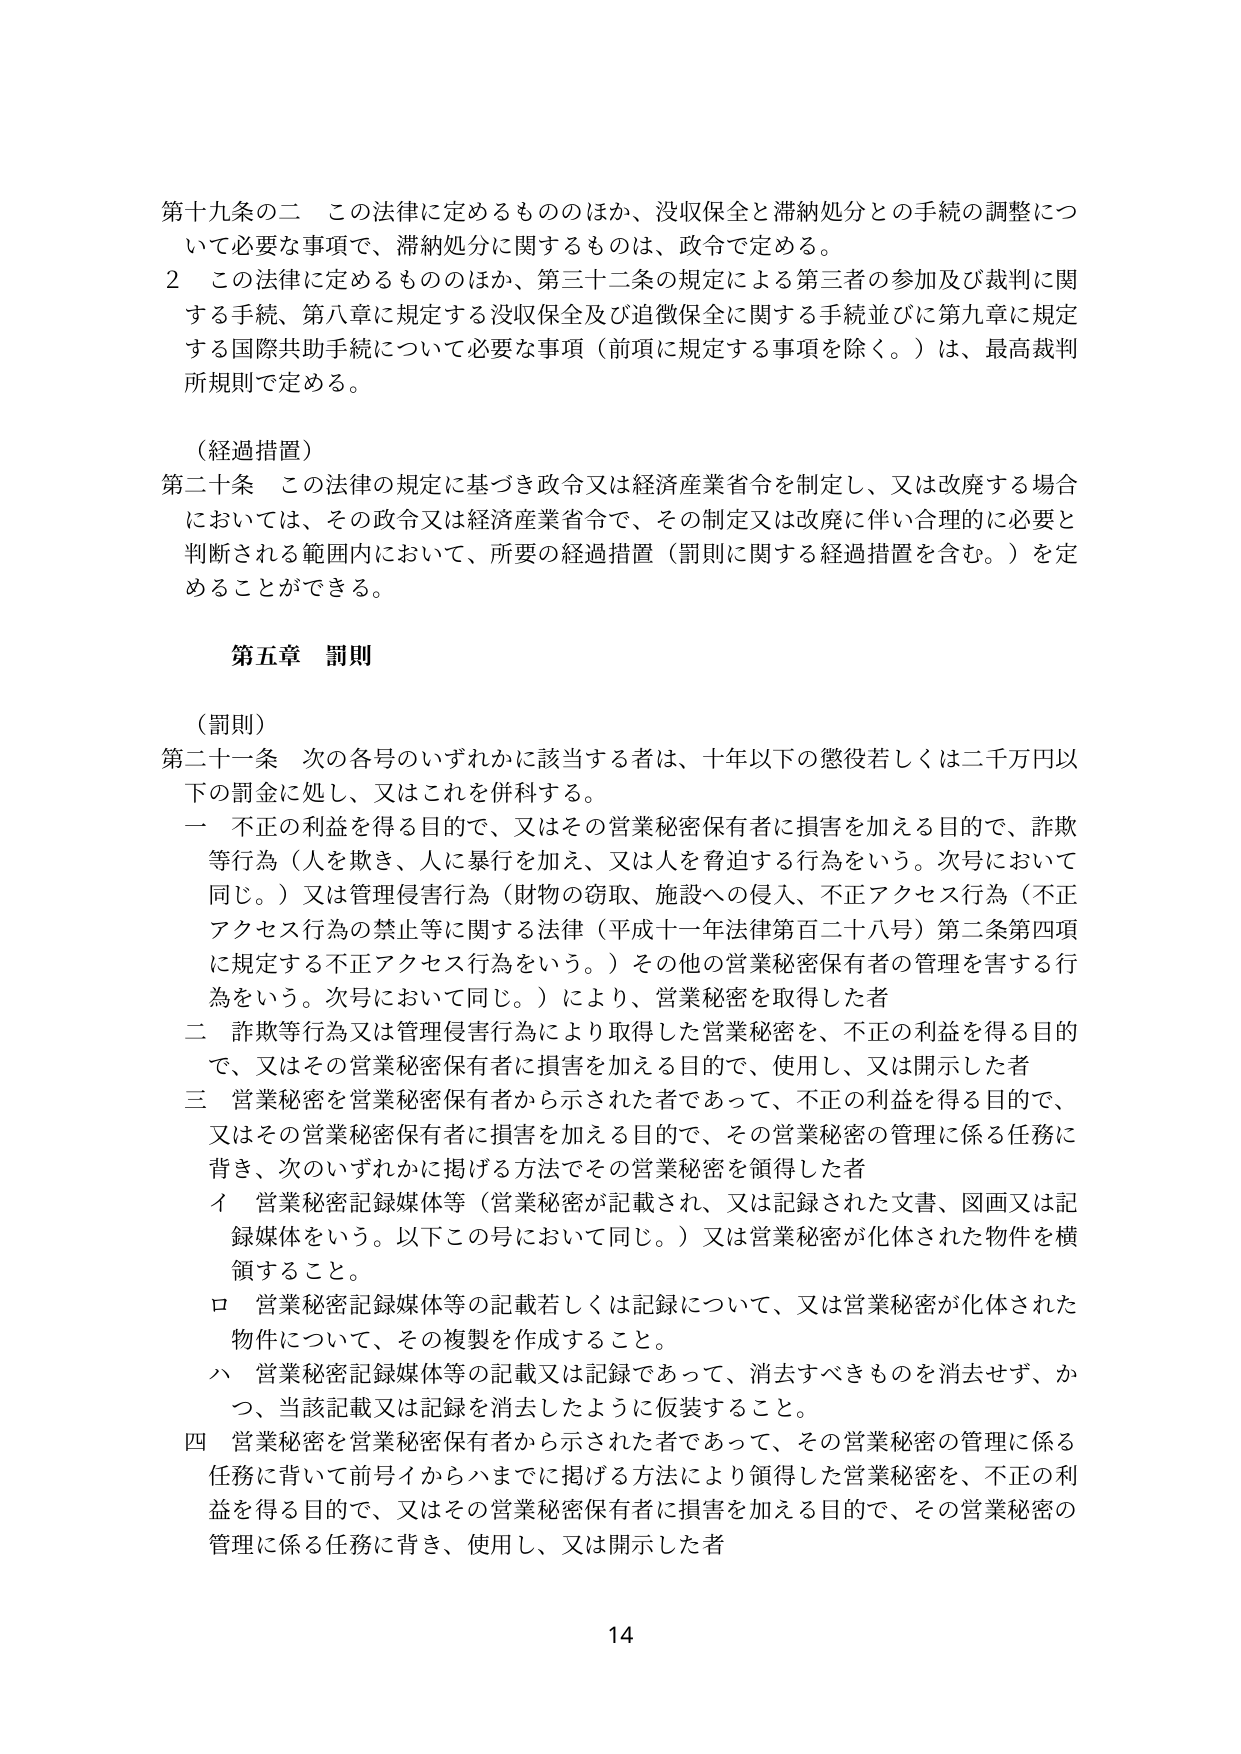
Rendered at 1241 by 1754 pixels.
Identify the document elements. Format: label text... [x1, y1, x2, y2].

text 第二十一条 次の各号のいずれかに該当する者は、十年以下の懲役若しくは二千万円以下の罰金に処し、又はこれを併科する。 [161, 740, 1079, 809]
text ハ 営業秘密記録媒体等の記載又は記録であって、消去すべきものを消去せず、かつ、当該記載又は記録を消去したように仮装すること。 [207, 1355, 1079, 1424]
text 四 営業秘密を営業秘密保有者から示された者であって、その営業秘密の管理に係る任務に背いて前号イからハまでに掲げる方法により領得した営業秘密を、不正の利益を得る目的で、又はその営業秘密保有者に損害を加える目的で、その営業秘密の管理に係る任務に背き、使用し、又は開示した者 [184, 1424, 1079, 1560]
text 三 営業秘密を営業秘密保有者から示された者であって、不正の利益を得る目的で、又はその営業秘密保有者に損害を加える目的で、その営業秘密の管理に係る任務に背き、次のいずれかに掲げる方法でその営業秘密を領得した者 [184, 1082, 1079, 1184]
text ２ この法律に定めるもののほか、第三十二条の規定による第三者の参加及び裁判に関する手続、第八章に規定する没収保全及び追徴保全に関する手続並びに第九章に規定する国際共助手続について必要な事項（前項に規定する事項を除く。）は、最高裁判所規則で定める。 [161, 262, 1079, 399]
text 第二十条 この法律の規定に基づき政令又は経済産業省令を制定し、又は改廃する場合においては、その政令又は経済産業省令で、その制定又は改廃に伴い合理的に必要と判断される範囲内において、所要の経過措置（罰則に関する経過措置を含む。）を定めることができる。 [161, 467, 1079, 604]
text イ 営業秘密記録媒体等（営業秘密が記載され、又は記録された文書、図画又は記録媒体をいう。以下この号において同じ。）又は営業秘密が化体された物件を横領すること。 [207, 1184, 1079, 1287]
text 二 詐欺等行為又は管理侵害行為により取得した営業秘密を、不正の利益を得る目的で、又はその営業秘密保有者に損害を加える目的で、使用し、又は開示した者 [184, 1014, 1079, 1082]
text （罰則） [184, 706, 1079, 740]
text ロ 営業秘密記録媒体等の記載若しくは記録について、又は営業秘密が化体された物件について、その複製を作成すること。 [207, 1287, 1079, 1355]
text 一 不正の利益を得る目的で、又はその営業秘密保有者に損害を加える目的で、詐欺等行為（人を欺き、人に暴行を加え、又は人を脅迫する行為をいう。次号において同じ。）又は管理侵害行為（財物の窃取、施設への侵入、不正アクセス行為（不正アクセス行為の禁止等に関する法律（平成十一年法律第百二十八号）第二条第四項に規定する不正アクセス行為をいう。）その他の営業秘密保有者の管理を害する行為をいう。次号において同じ。）により、営業秘密を取得した者 [184, 809, 1079, 1014]
text （経過措置） [184, 433, 1079, 467]
text 第十九条の二 この法律に定めるもののほか、没収保全と滞納処分との手続の調整について必要な事項で、滞納処分に関するものは、政令で定める。 [161, 194, 1079, 262]
text 第五章 罰則 [230, 638, 1079, 672]
